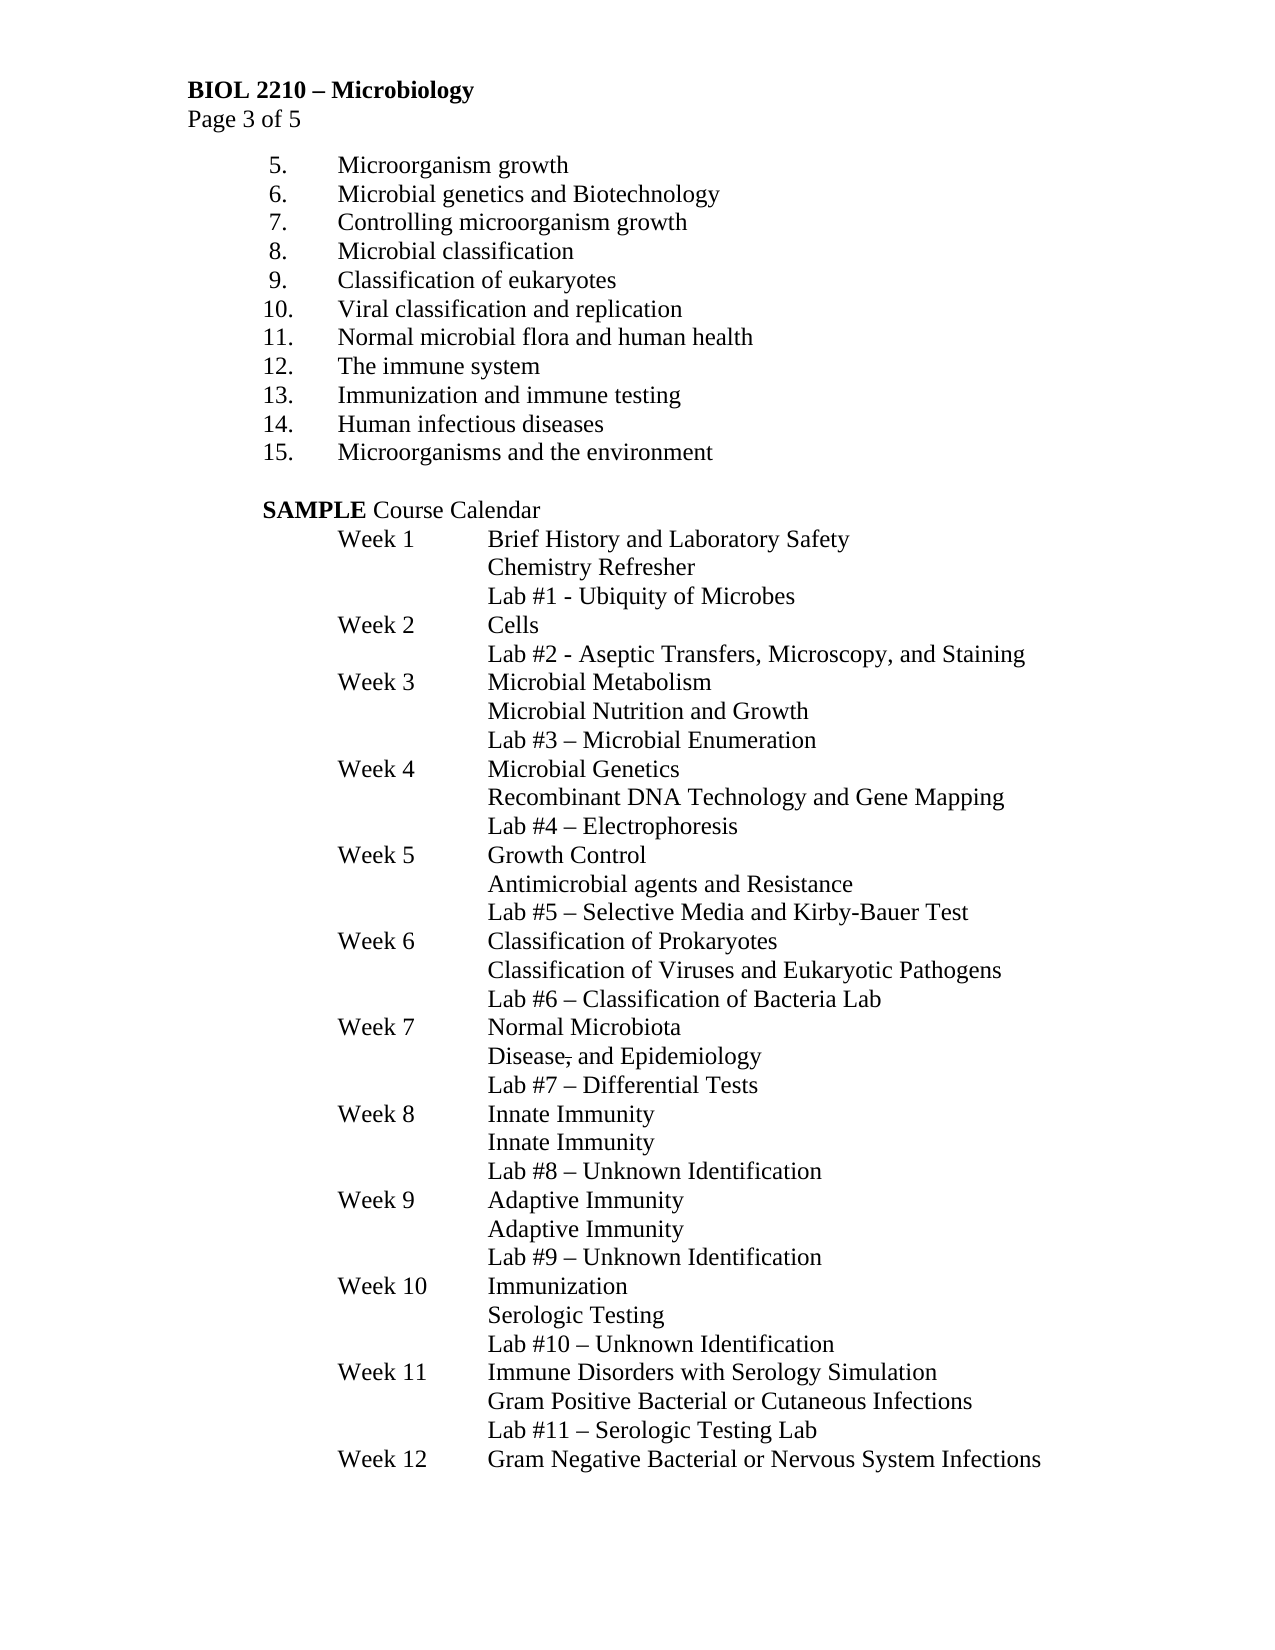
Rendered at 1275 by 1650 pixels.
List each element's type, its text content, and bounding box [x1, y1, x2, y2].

text 7. Controlling microorganism growth [187, 207, 1087, 236]
text Lab #2 - Aseptic Transfers, Microscopy, and Staining [412, 639, 1087, 667]
text Lab #10 – Unknown Identification [187, 1329, 1087, 1357]
text 13. Immunization and immune testing [187, 380, 1087, 409]
text Week 2 Cells [187, 610, 1087, 639]
text Disease, and Epidemiology [412, 1041, 1087, 1070]
text Chemistry Refresher [187, 552, 1087, 581]
text Lab #6 – Classification of Bacteria Lab [187, 984, 1087, 1012]
text 10. Viral classification and replication [187, 294, 1087, 322]
text Lab #5 – Selective Media and Kirby-Bauer Test [187, 897, 1087, 926]
text 15. Microorganisms and the environment [187, 437, 1087, 466]
text Week 10 Immunization [187, 1271, 1087, 1300]
text SAMPLE Course Calendar [187, 495, 1087, 524]
text Lab #4 – Electrophoresis [187, 811, 1087, 840]
text Lab #9 – Unknown Identification [187, 1242, 1087, 1271]
text Week 7 Normal Microbiota [187, 1012, 1087, 1041]
text Week 4 Microbial Genetics [187, 754, 1087, 782]
text Week 1 Brief History and Laboratory Safety [187, 524, 1087, 552]
text 11. Normal microbial flora and human health [187, 322, 1087, 351]
text 9. Classification of eukaryotes [187, 265, 1087, 294]
text Antimicrobial agents and Resistance [412, 869, 1087, 897]
text Week 5 Growth Control [187, 840, 1087, 869]
text Lab #7 – Differential Tests [187, 1070, 1087, 1099]
text 5. Microorganism growth [187, 150, 1087, 179]
text Week 11 Immune Disorders with Serology Simulation [187, 1357, 1087, 1386]
text 14. Human infectious diseases [187, 409, 1087, 437]
text 8. Microbial classification [187, 236, 1087, 265]
text Innate Immunity [412, 1127, 1087, 1156]
text Week 6 Classification of Prokaryotes [187, 926, 1087, 955]
text Lab #3 – Microbial Enumeration [187, 725, 1087, 754]
text Lab #8 – Unknown Identification [187, 1156, 1087, 1185]
text Microbial Nutrition and Growth [187, 696, 1087, 725]
text Week 8 Innate Immunity [187, 1099, 1087, 1127]
text Serologic Testing [412, 1300, 1087, 1329]
text Classification of Viruses and Eukaryotic Pathogens [187, 955, 1087, 984]
text Gram Positive Bacterial or Cutaneous Infections [412, 1386, 1087, 1415]
text Lab #1 - Ubiquity of Microbes [412, 581, 1087, 610]
text 6. Microbial genetics and Biotechnology [187, 179, 1087, 207]
text Recombinant DNA Technology and Gene Mapping [187, 782, 1087, 811]
text Week 3 Microbial Metabolism [187, 667, 1087, 696]
text Week 9 Adaptive Immunity [187, 1185, 1087, 1214]
text Week 12 Gram Negative Bacterial or Nervous System Infections [187, 1444, 1087, 1472]
text Adaptive Immunity [412, 1214, 1087, 1242]
text 12. The immune system [187, 351, 1087, 380]
text Lab #11 – Serologic Testing Lab [187, 1415, 1087, 1444]
